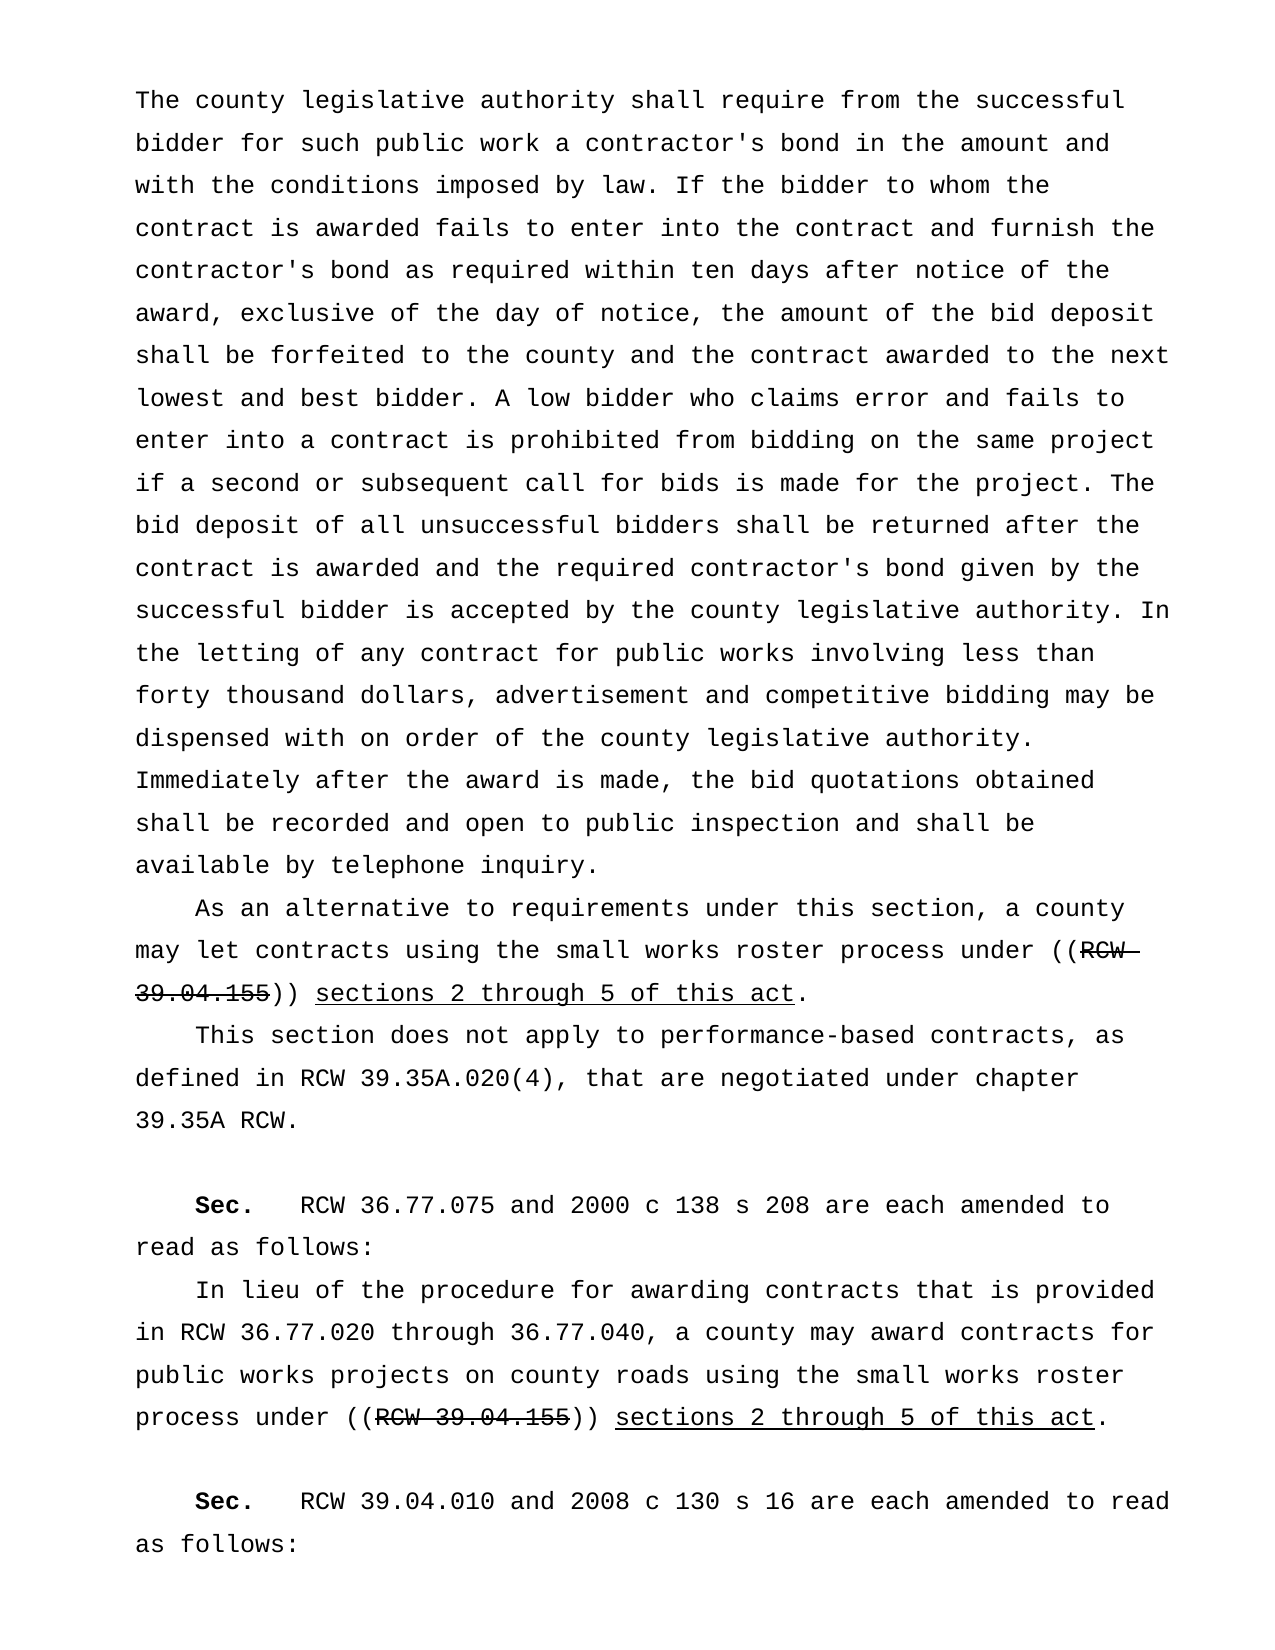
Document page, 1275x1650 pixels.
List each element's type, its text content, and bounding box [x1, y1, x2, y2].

text Sec. RCW 36.77.075 and 2000 c 138 s 208 are each amended to read as follows: [135, 1179, 1170, 1264]
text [135, 75, 1170, 882]
text Sec. RCW 39.04.010 and 2008 c 130 s 16 are each amended to read as follows: [135, 1476, 1170, 1561]
text As an alternative to requirements under this section, a county may let contracts using the small works roster process under ((RCW 39.04.155)) sections 2 through 5 of this act. [135, 882, 1170, 1010]
text In lieu of the procedure for awarding contracts that is provided in RCW 36.77.020 through 36.77.040, a county may award contracts for public works projects on county roads using the small works roster process under ((RCW 39.04.155)) sections 2 through 5 of this act. [135, 1264, 1170, 1434]
text This section does not apply to performance-based contracts, as defined in RCW 39.35A.020(4), that are negotiated under chapter 39.35A RCW. [135, 1010, 1170, 1137]
